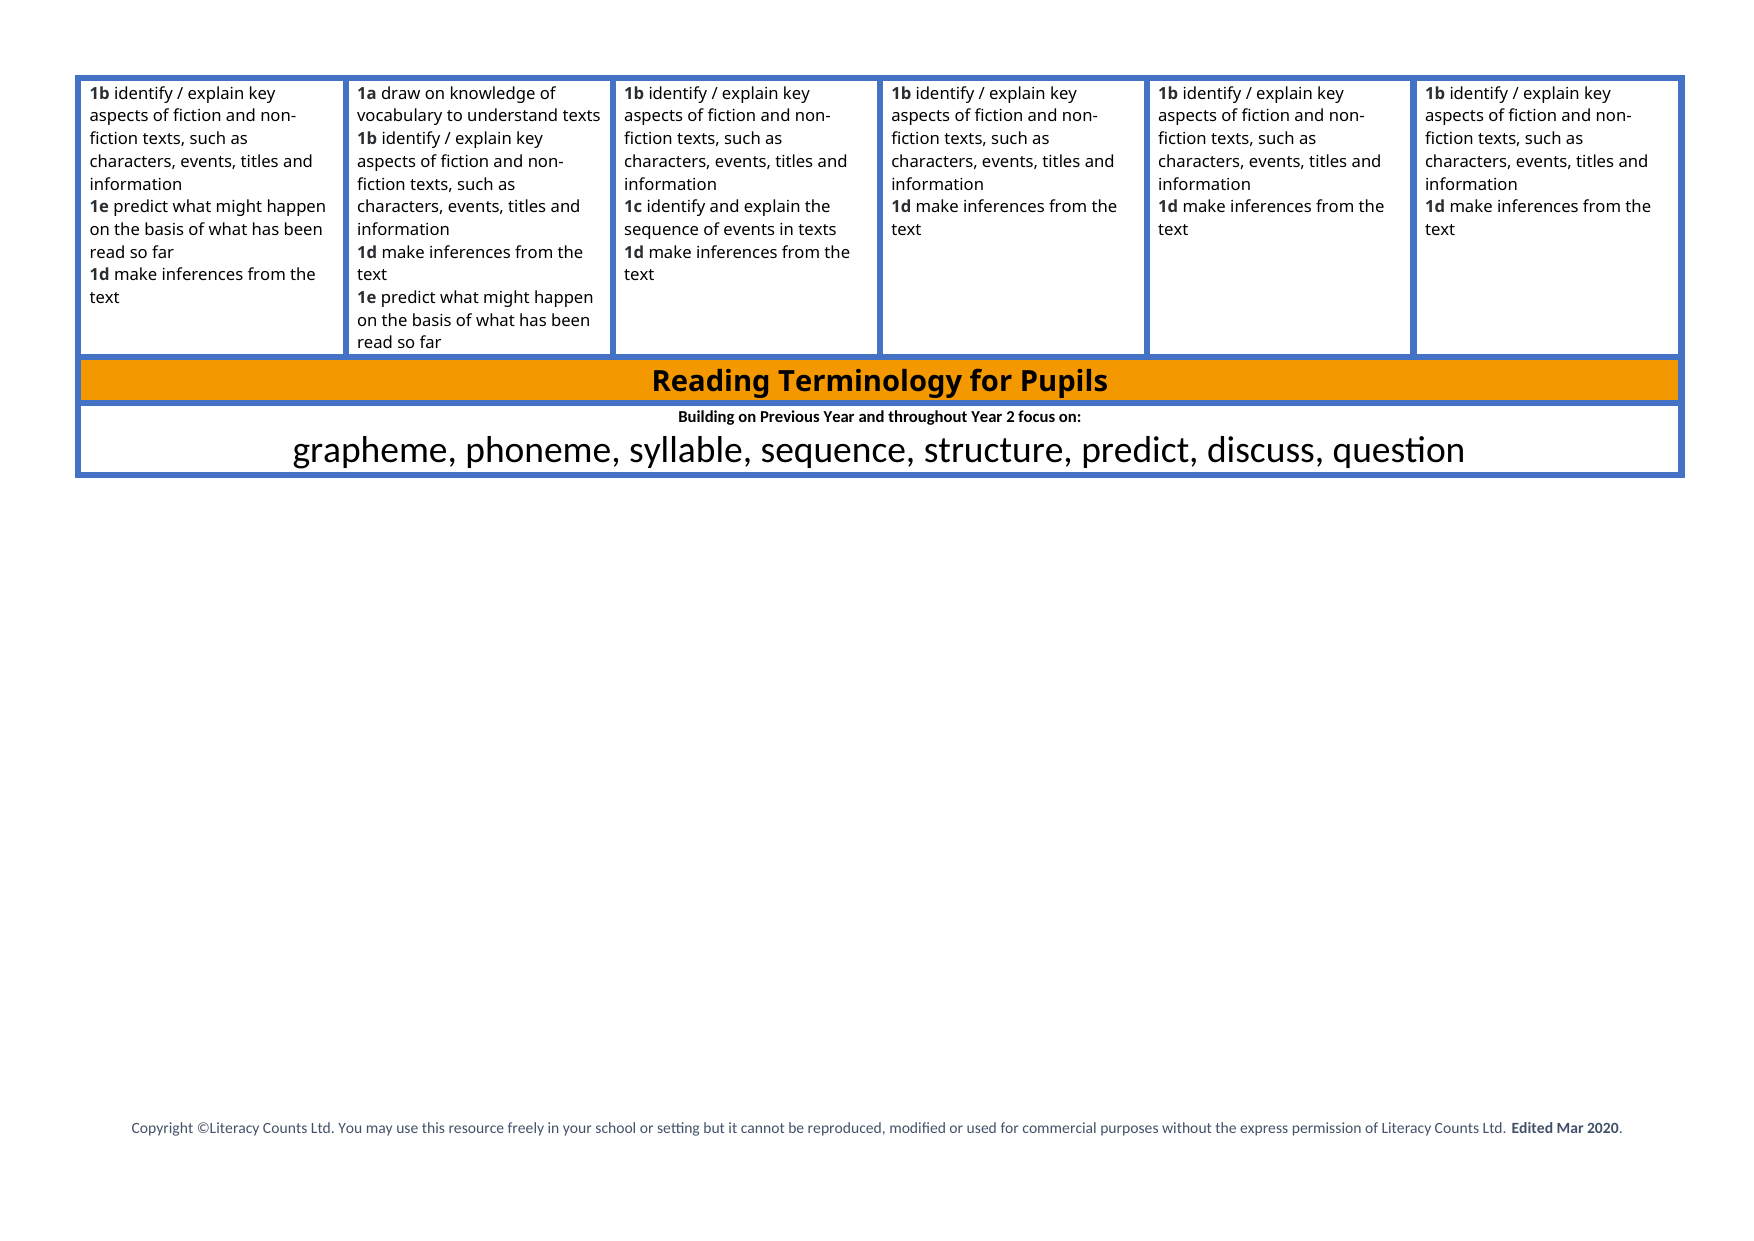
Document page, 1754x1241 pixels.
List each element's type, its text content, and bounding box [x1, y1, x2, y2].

table_cell 1a draw on knowledge of vocabulary to understand texts 1b identify / explain key aspects of fiction and non-fiction texts, such as characters, events, titles and information 1d make inferences from the text 1e predict what might happen on the basis of what has been read so far [349, 81, 610, 354]
table_cell 1b identify / explain key aspects of fiction and non-fiction texts, such as characters, events, titles and information 1d make inferences from the text [1417, 81, 1678, 354]
table_cell 1b identify / explain key aspects of fiction and non-fiction texts, such as characters, events, titles and information 1d make inferences from the text [883, 81, 1144, 354]
table_cell 1b identify / explain key aspects of fiction and non-fiction texts, such as characters, events, titles and information 1d make inferences from the text [1150, 81, 1410, 354]
table_cell Building on Previous Year and throughout Year 2 focus on: grapheme, phoneme, syllable, sequence, structure, predict, discuss, question [81, 406, 1678, 472]
table_cell 1b identify / explain key aspects of fiction and non-fiction texts, such as characters, events, titles and information 1c identify and explain the sequence of events in texts 1d make inferences from the text [616, 81, 877, 354]
table_cell Reading Terminology for Pupils [81, 360, 1678, 400]
table_cell 1b identify / explain key aspects of fiction and non-fiction texts, such as characters, events, titles and information 1e predict what might happen on the basis of what has been read so far 1d make inferences from the text [81, 81, 343, 354]
